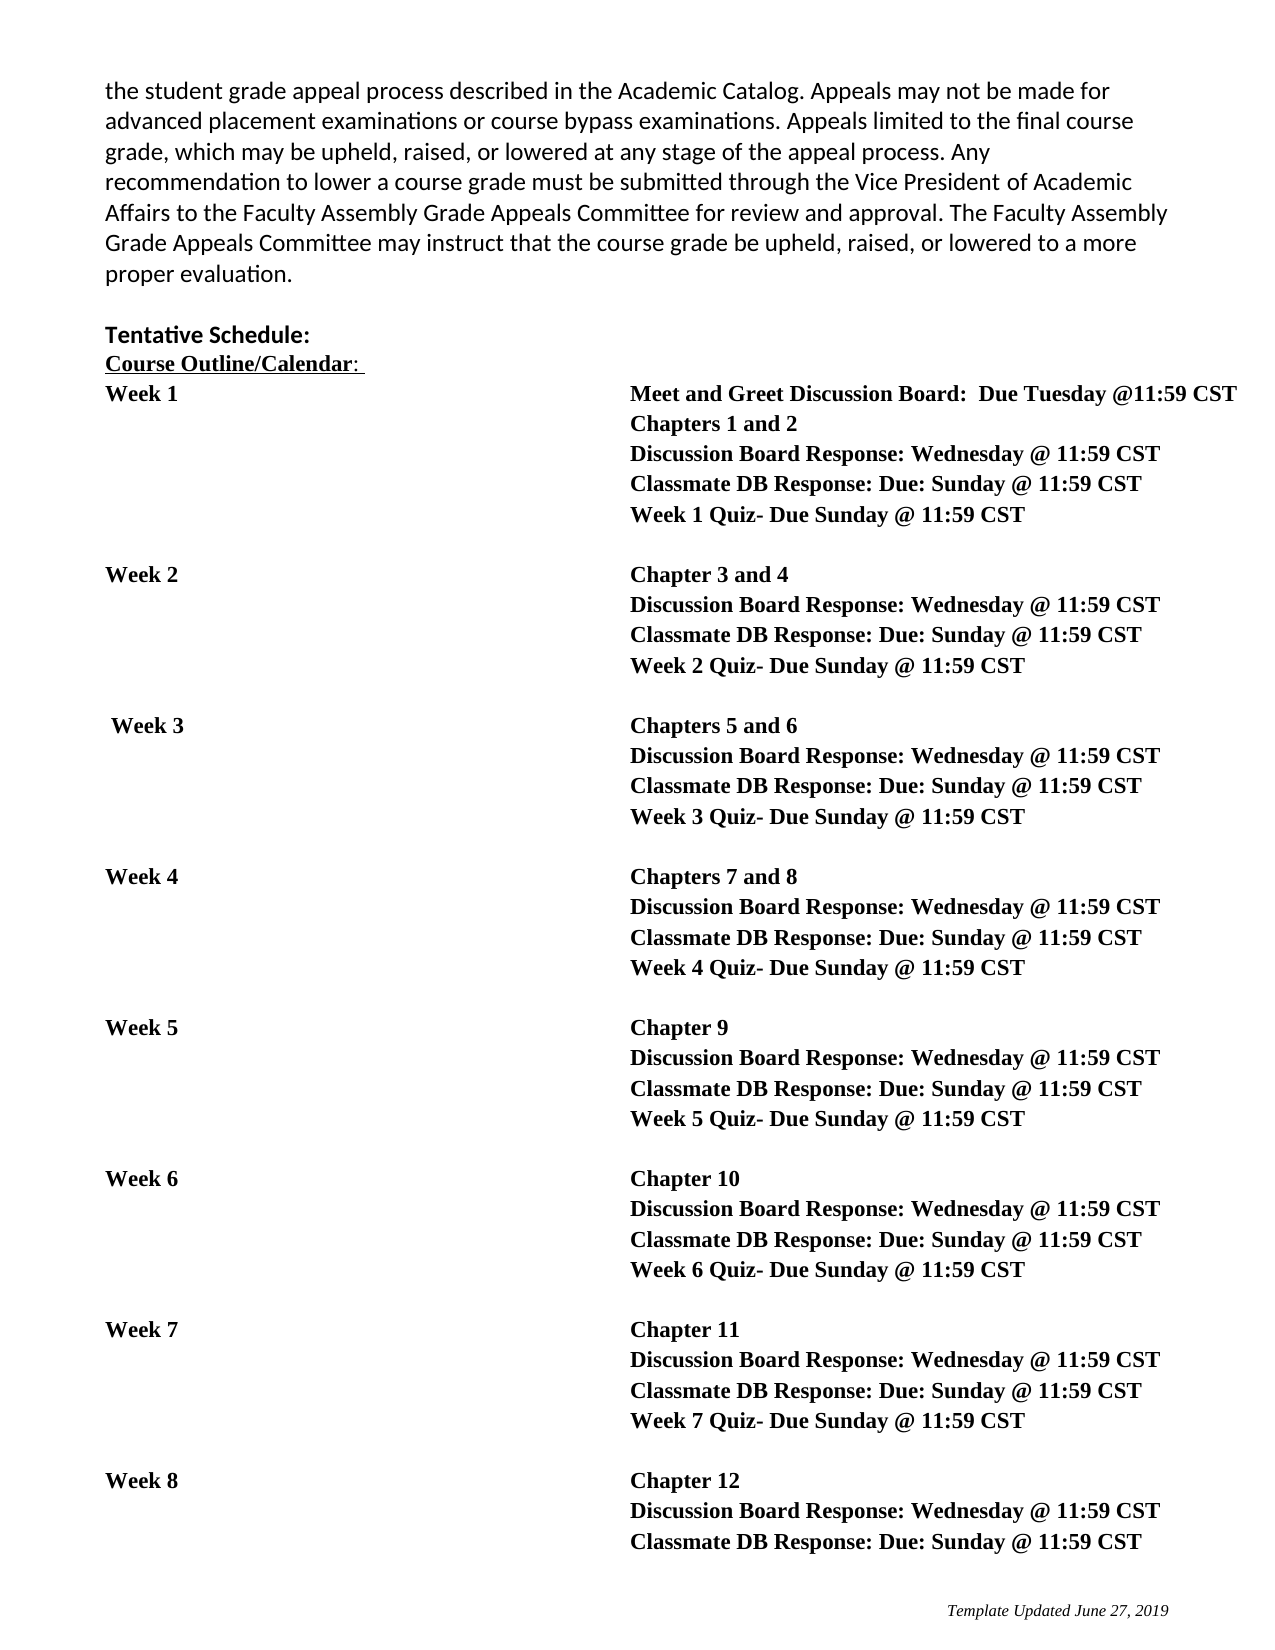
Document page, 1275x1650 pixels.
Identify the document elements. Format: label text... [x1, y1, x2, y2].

text Discussion Board Response: Wednesday @ 11:59 CST [555, 742, 1275, 769]
text Classmate DB Response: Due: Sunday @ 11:59 CST [555, 924, 1275, 950]
text Discussion Board Response: Wednesday @ 11:59 CST [555, 1196, 1275, 1222]
text Week 1 Quiz- Due Sunday @ 11:59 CST [555, 501, 1275, 557]
text Discussion Board Response: Wednesday @ 11:59 CST [555, 591, 1275, 618]
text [555, 1347, 1275, 1373]
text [555, 1377, 1275, 1403]
text Classmate DB Response: Due: Sunday @ 11:59 CST [555, 773, 1275, 799]
text Week 7 Chapter 11 [105, 1316, 1275, 1343]
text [105, 75, 1170, 289]
text Week 5 Chapter 9 [105, 1014, 1275, 1041]
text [555, 1498, 1275, 1524]
text Week 4 Quiz- Due Sunday @ 11:59 CST [555, 954, 1275, 1010]
text Week 4 Chapters 7 and 8 [105, 863, 1275, 889]
text Week 5 Quiz- Due Sunday @ 11:59 CST [555, 1105, 1275, 1131]
text Chapters 1 and 2 [630, 410, 1275, 436]
text Week 2 Chapter 3 and 4 [105, 561, 1275, 587]
text Classmate DB Response: Due: Sunday @ 11:59 CST [555, 622, 1275, 648]
text Week 8 Chapter 12 [105, 1467, 1275, 1494]
text Discussion Board Response: Wednesday @ 11:59 CST [555, 440, 1275, 467]
text Classmate DB Response: Due: Sunday @ 11:59 CST [555, 1226, 1275, 1252]
text Week 1 Meet and Greet Discussion Board: Due Tuesday @11:59 CST [105, 380, 1275, 406]
text Week 6 Chapter 10 [105, 1165, 1275, 1192]
text Week 7 Quiz- Due Sunday @ 11:59 CST [555, 1407, 1275, 1463]
text Week 3 Quiz- Due Sunday @ 11:59 CST [555, 803, 1275, 829]
text Discussion Board Response: Wednesday @ 11:59 CST [555, 1044, 1275, 1071]
text Classmate DB Response: Due: Sunday @ 11:59 CST [555, 1075, 1275, 1101]
text Discussion Board Response: Wednesday @ 11:59 CST [555, 893, 1275, 920]
text Week 3 Chapters 5 and 6 [105, 712, 1275, 738]
text Tentative Schedule: [105, 319, 1170, 350]
text Week 2 Quiz- Due Sunday @ 11:59 CST [555, 652, 1275, 678]
text Classmate DB Response: Due: Sunday @ 11:59 CST [555, 471, 1275, 497]
text Week 6 Quiz- Due Sunday @ 11:59 CST [555, 1256, 1275, 1282]
text Course Outline/Calendar: [105, 350, 1275, 376]
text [555, 1528, 1275, 1554]
